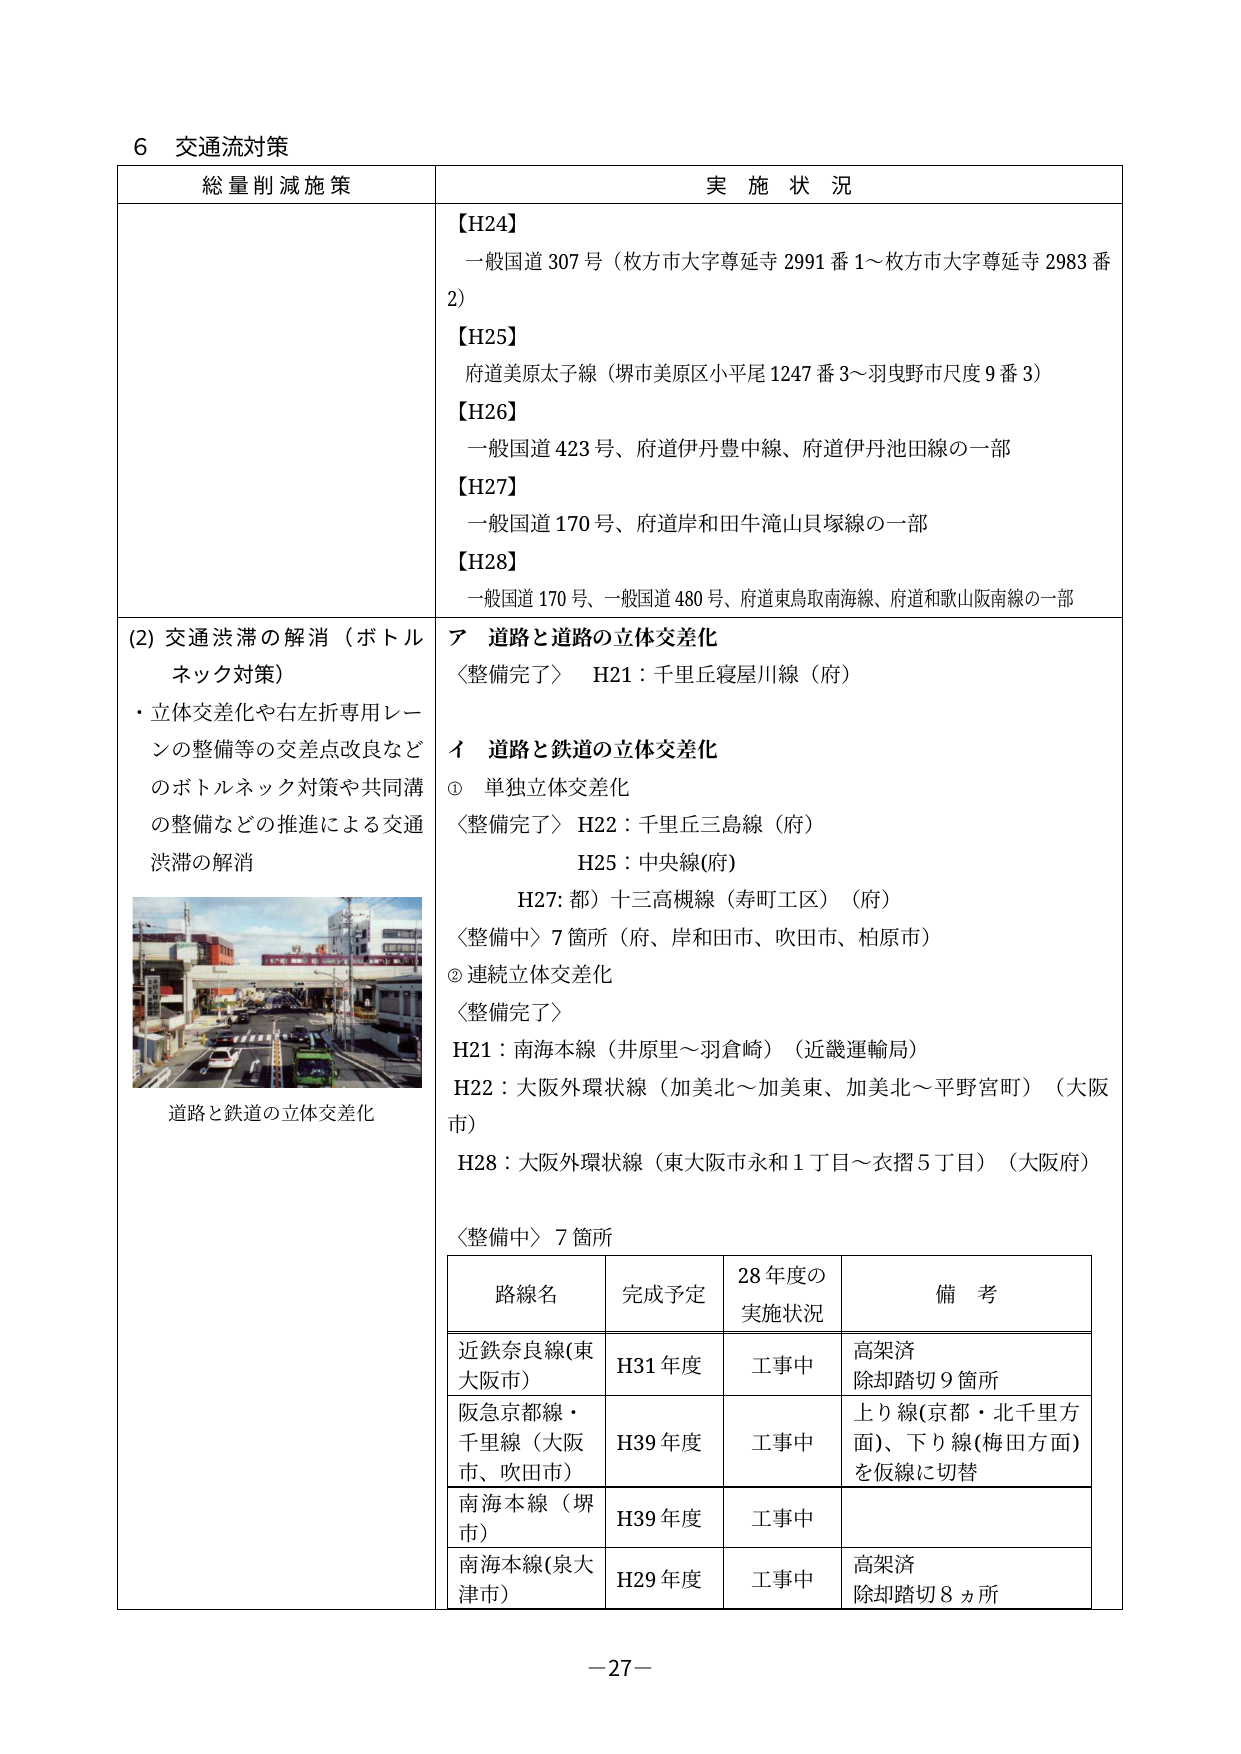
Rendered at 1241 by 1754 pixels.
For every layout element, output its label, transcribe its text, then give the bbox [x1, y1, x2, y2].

table_cell 実 施 状 況 [436, 166, 1122, 203]
table_header ６ 交通流対策 [118, 127, 1122, 164]
picture [132, 897, 422, 1088]
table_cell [118, 618, 435, 1609]
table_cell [436, 618, 1122, 1609]
table_cell 総 量 削 減 施 策 [118, 166, 435, 203]
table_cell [118, 204, 435, 617]
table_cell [436, 204, 1122, 617]
